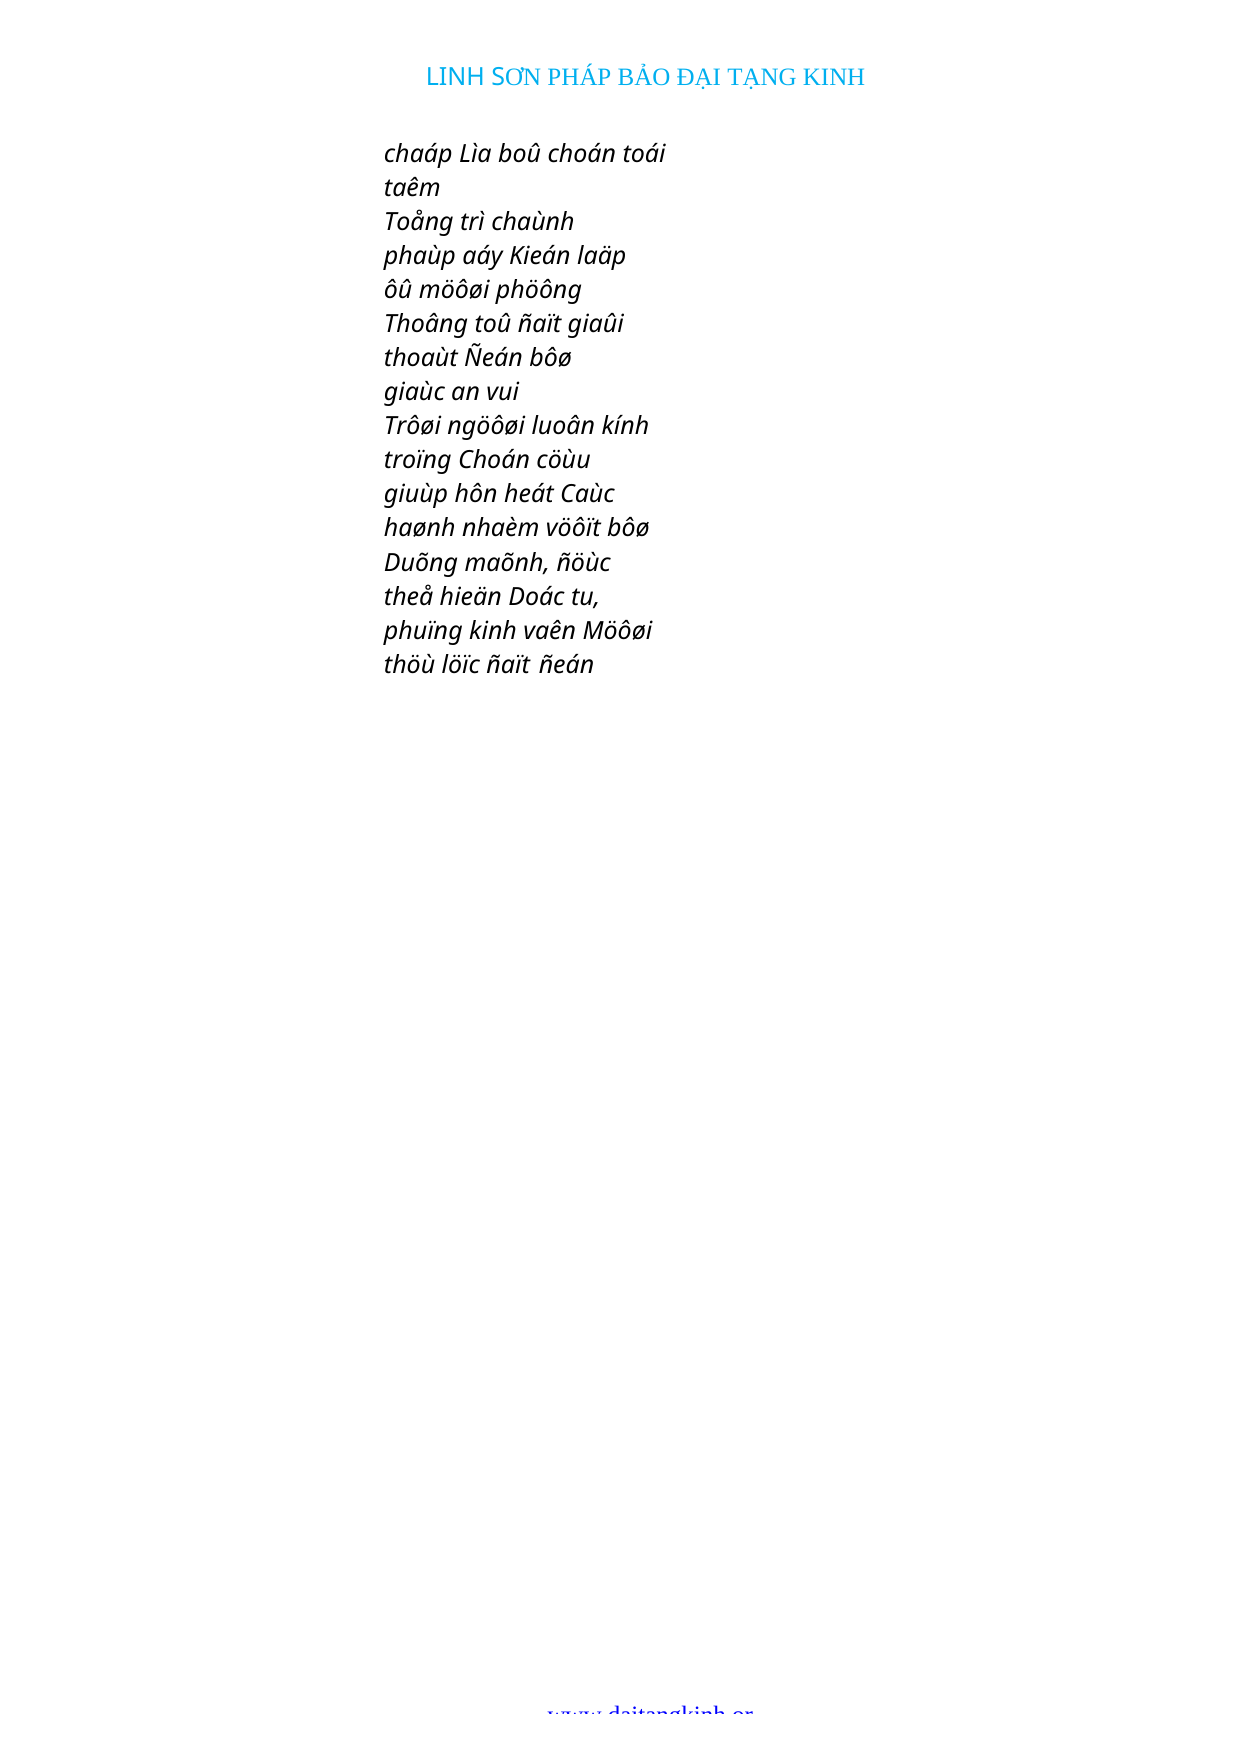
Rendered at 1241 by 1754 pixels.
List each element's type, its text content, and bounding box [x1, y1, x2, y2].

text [384, 135, 672, 203]
text Toång trì chaùnh phaùp aáy Kieán laäp ôû möôøi phöông Thoâng toû ñaït giaûi thoaùt Ñeán bôø giaùc an vui [384, 203, 638, 408]
text Trôøi ngöôøi luoân kính troïng Choán cöùu giuùp hôn heát Caùc haønh nhaèm vöôït bôø Duõng maõnh, ñöùc theå hieän Doác tu, phuïng kinh vaên Möôøi thöù löïc ñaït ñeán [384, 408, 661, 680]
